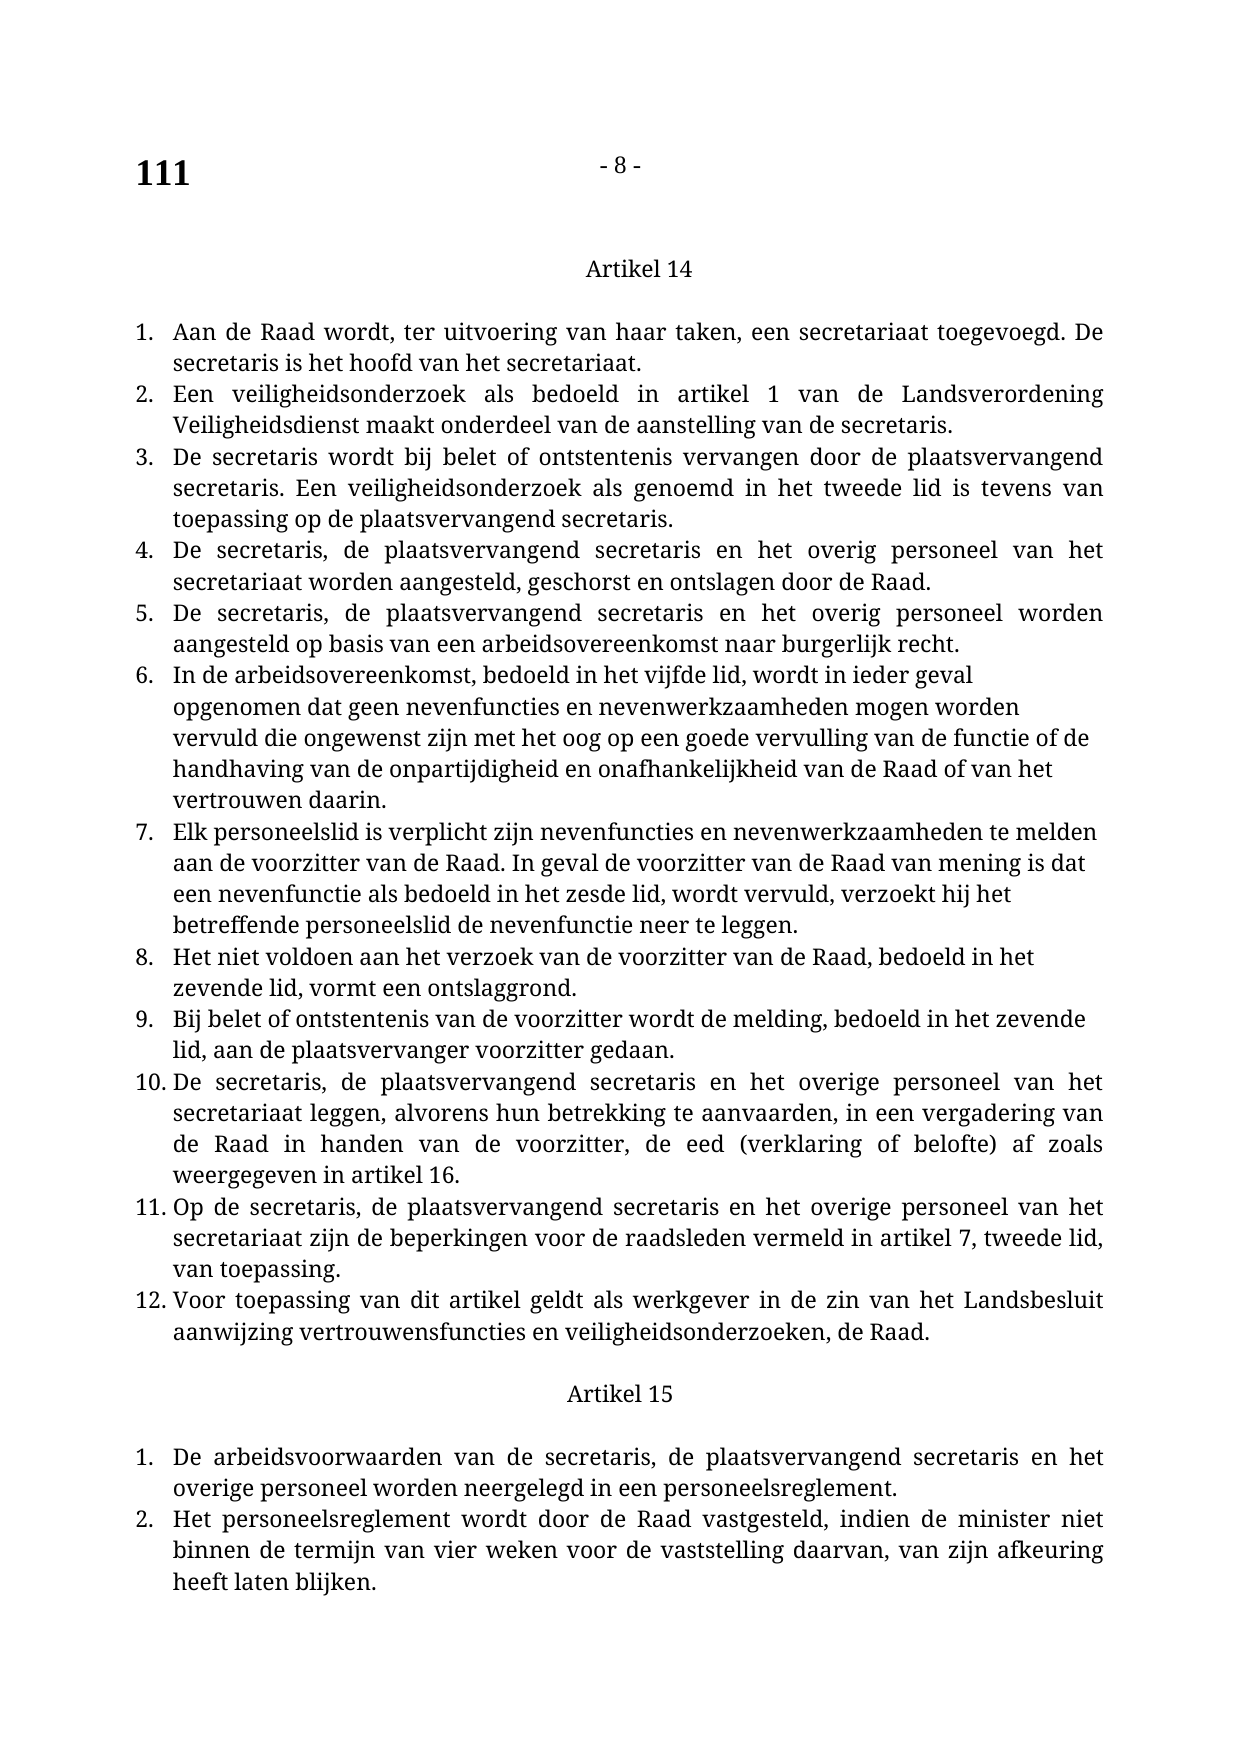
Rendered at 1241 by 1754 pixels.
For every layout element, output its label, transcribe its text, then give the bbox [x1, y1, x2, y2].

list De secretaris, de plaatsvervangend secretaris en het overig personeel worden aangesteld op basis van een arbeidsovereenkomst naar burgerlijk recht. [135, 597, 1105, 659]
text Artikel 15 [135, 1378, 1105, 1409]
list Een veiligheidsonderzoek als bedoeld in artikel 1 van de Landsverordening Veiligheidsdienst maakt onderdeel van de aanstelling van de secretaris. [135, 378, 1105, 441]
list De secretaris wordt bij belet of ontstentenis vervangen door de plaatsvervangend secretaris. Een veiligheidsonderzoek als genoemd in het tweede lid is tevens van toepassing op de plaatsvervangend secretaris. [135, 441, 1105, 534]
list Elk personeelslid is verplicht zijn nevenfuncties en nevenwerkzaamheden te melden aan de voorzitter van de Raad. In geval de voorzitter van de Raad van mening is dat een nevenfunctie als bedoeld in het zesde lid, wordt vervuld, verzoekt hij het betreffende personeelslid de nevenfunctie neer te leggen. [135, 816, 1105, 941]
list In de arbeidsovereenkomst, bedoeld in het vijfde lid, wordt in ieder geval opgenomen dat geen nevenfuncties en nevenwerkzaamheden mogen worden vervuld die ongewenst zijn met het oog op een goede vervulling van de functie of de handhaving van de onpartijdigheid en onafhankelijkheid van de Raad of van het vertrouwen daarin. [135, 659, 1105, 816]
list Voor toepassing van dit artikel geldt als werkgever in de zin van het Landsbesluit aanwijzing vertrouwensfuncties en veiligheidsonderzoeken, de Raad. [135, 1284, 1105, 1347]
text 1. De arbeidsvoorwaarden van de secretaris, de plaatsvervangend secretaris en het overige personeel worden neergelegd in een personeelsreglement. [135, 1441, 1105, 1503]
list Bij belet of ontstentenis van de voorzitter wordt de melding, bedoeld in het zevende lid, aan de plaatsvervanger voorzitter gedaan. [135, 1003, 1105, 1066]
text Artikel 14 [173, 253, 1105, 284]
text 2. Het personeelsreglement wordt door de Raad vastgesteld, indien de minister niet binnen de termijn van vier weken voor de vaststelling daarvan, van zijn afkeuring heeft laten blijken. [135, 1503, 1105, 1597]
list De secretaris, de plaatsvervangend secretaris en het overige personeel van het secretariaat leggen, alvorens hun betrekking te aanvaarden, in een vergadering van de Raad in handen van de voorzitter, de eed (verklaring of belofte) af zoals weergegeven in artikel 16. [135, 1066, 1105, 1191]
list Op de secretaris, de plaatsvervangend secretaris en het overige personeel van het secretariaat zijn de beperkingen voor de raadsleden vermeld in artikel 7, tweede lid, van toepassing. [135, 1191, 1105, 1284]
list Het niet voldoen aan het verzoek van de voorzitter van de Raad, bedoeld in het zevende lid, vormt een ontslaggrond. [135, 941, 1105, 1003]
list De secretaris, de plaatsvervangend secretaris en het overig personeel van het secretariaat worden aangesteld, geschorst en ontslagen door de Raad. [135, 534, 1105, 597]
list Aan de Raad wordt, ter uitvoering van haar taken, een secretariaat toegevoegd. De secretaris is het hoofd van het secretariaat. [135, 316, 1105, 378]
